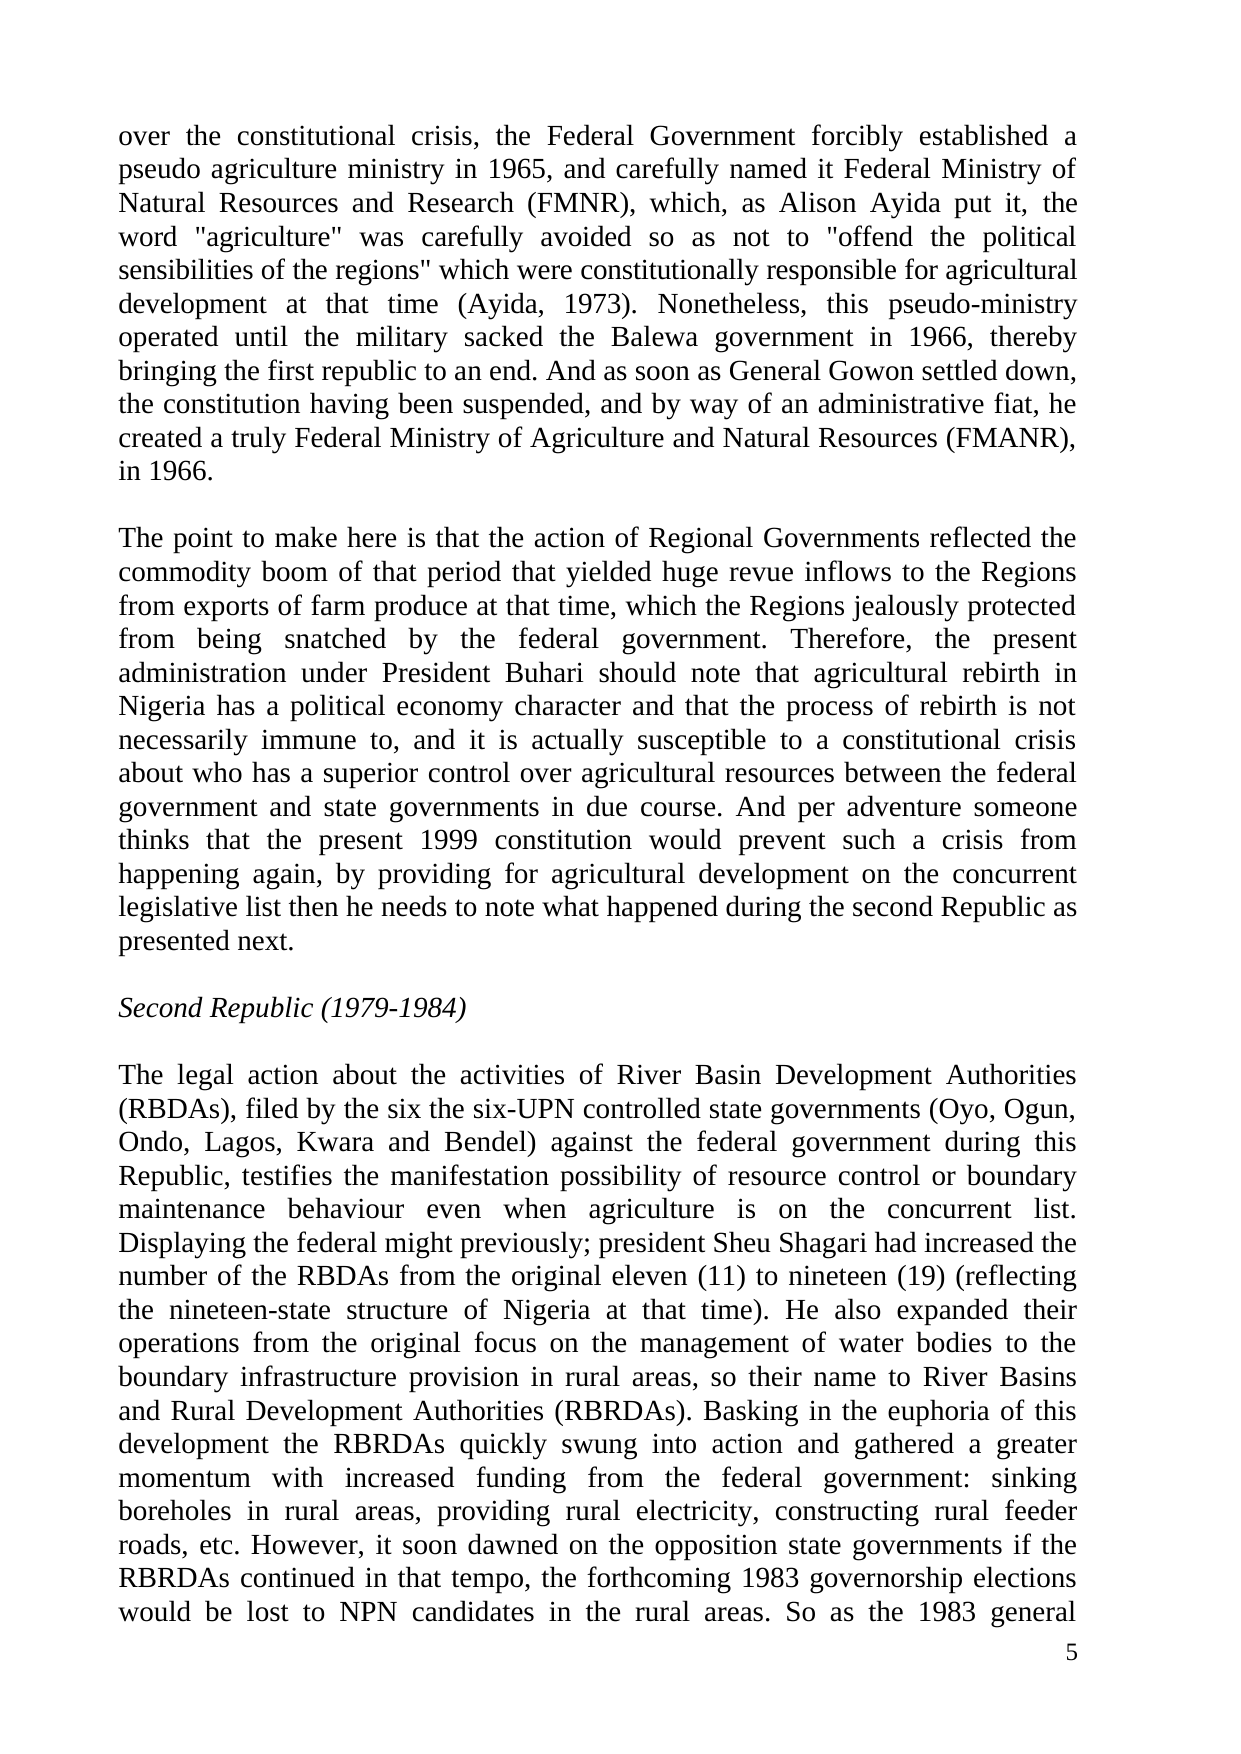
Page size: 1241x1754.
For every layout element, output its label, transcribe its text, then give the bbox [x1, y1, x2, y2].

text Second Republic (1979-1984) [118, 990, 1078, 1024]
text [118, 1057, 1078, 1627]
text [118, 118, 1078, 487]
text The point to make here is that the action of Regional Governments reflected the commodity boom of that period that yielded huge revue inflows to the Regions from exports of farm produce at that time, which the Regions jealously protected from being snatched by the federal government. Therefore, the present administration under President Buhari should note that agricultural rebirth in Nigeria has a political economy character and that the process of rebirth is not necessarily immune to, and it is actually susceptible to a constitutional crisis about who has a superior control over agricultural resources between the federal government and state governments in due course. And per adventure someone thinks that the present 1999 constitution would prevent such a crisis from happening again, by providing for agricultural development on the concurrent legislative list then he needs to note what happened during the second Republic as presented next. [118, 521, 1078, 957]
